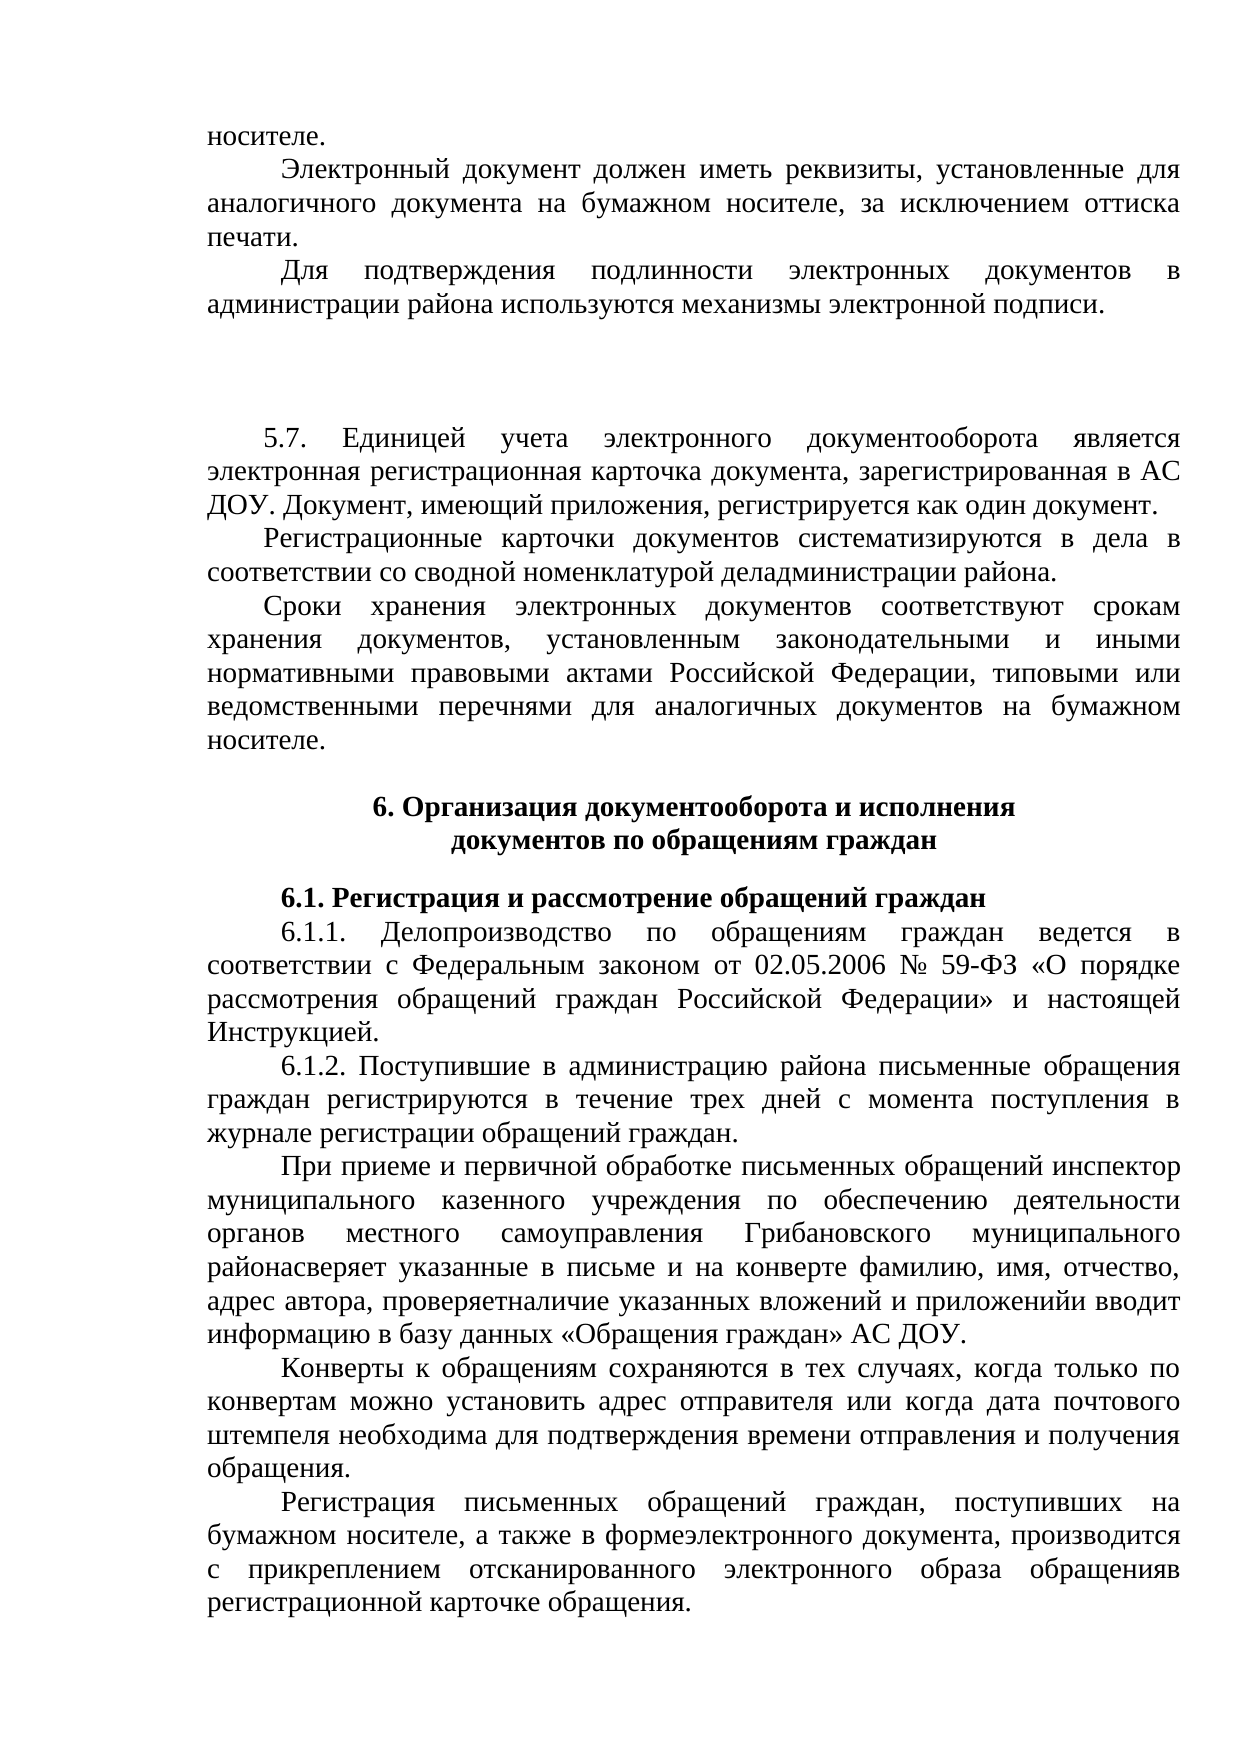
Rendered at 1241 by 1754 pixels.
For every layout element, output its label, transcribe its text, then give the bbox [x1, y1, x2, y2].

text документов по обращениям граждан [207, 822, 1181, 856]
text Регистрационные карточки документов систематизируются в дела в соответствии со сводной номенклатурой деладминистрации района. [207, 521, 1181, 588]
text Регистрация письменных обращений граждан, поступивших на бумажном носителе, а также в формеэлектронного документа, производится с прикреплением отсканированного электронного образа обращенияв регистрационной карточке обращения. [207, 1484, 1181, 1618]
text При приеме и первичной обработке письменных обращений инспектор муниципального казенного учреждения по обеспечению деятельности органов местного самоуправления Грибановского муниципального районасверяет указанные в письме и на конверте фамилию, имя, отчество, адрес автора, проверяетналичие указанных вложений и приложенийи вводит информацию в базу данных «Обращения граждан» АС ДОУ. [207, 1148, 1181, 1350]
text 5.7. Единицей учета электронного документооборота является электронная регистрационная карточка документа, зарегистрированная в АС ДОУ. Документ, имеющий приложения, регистрируется как один документ. [207, 420, 1181, 521]
text Сроки хранения электронных документов соответствуют срокам хранения документов, установленным законодательными и иными нормативными правовыми актами Российской Федерации, типовыми или ведомственными перечнями для аналогичных документов на бумажном носителе. [207, 588, 1181, 755]
text 6.1.1. Делопроизводство по обращениям граждан ведется в соответствии с Федеральным законом от 02.05.2006 № 59-ФЗ «О порядке рассмотрения обращений граждан Российской Федерации» и настоящей Инструкцией. [207, 914, 1181, 1048]
text 6. Организация документооборота и исполнения [207, 789, 1181, 822]
text 6.1. Регистрация и рассмотрение обращений граждан [207, 880, 1181, 914]
text Электронный документ должен иметь реквизиты, установленные для аналогичного документа на бумажном носителе, за исключением оттиска печати. [207, 152, 1181, 252]
text Конверты к обращениям сохраняются в тех случаях, когда только по конвертам можно установить адрес отправителя или когда дата почтового штемпеля необходима для подтверждения времени отправления и получения обращения. [207, 1350, 1181, 1484]
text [207, 118, 1181, 152]
text 6.1.2. Поступившие в администрацию района письменные обращения граждан регистрируются в течение трех дней с момента поступления в журнале регистрации обращений граждан. [207, 1048, 1181, 1148]
text Для подтверждения подлинности электронных документов в администрации района используются механизмы электронной подписи. [207, 252, 1181, 319]
